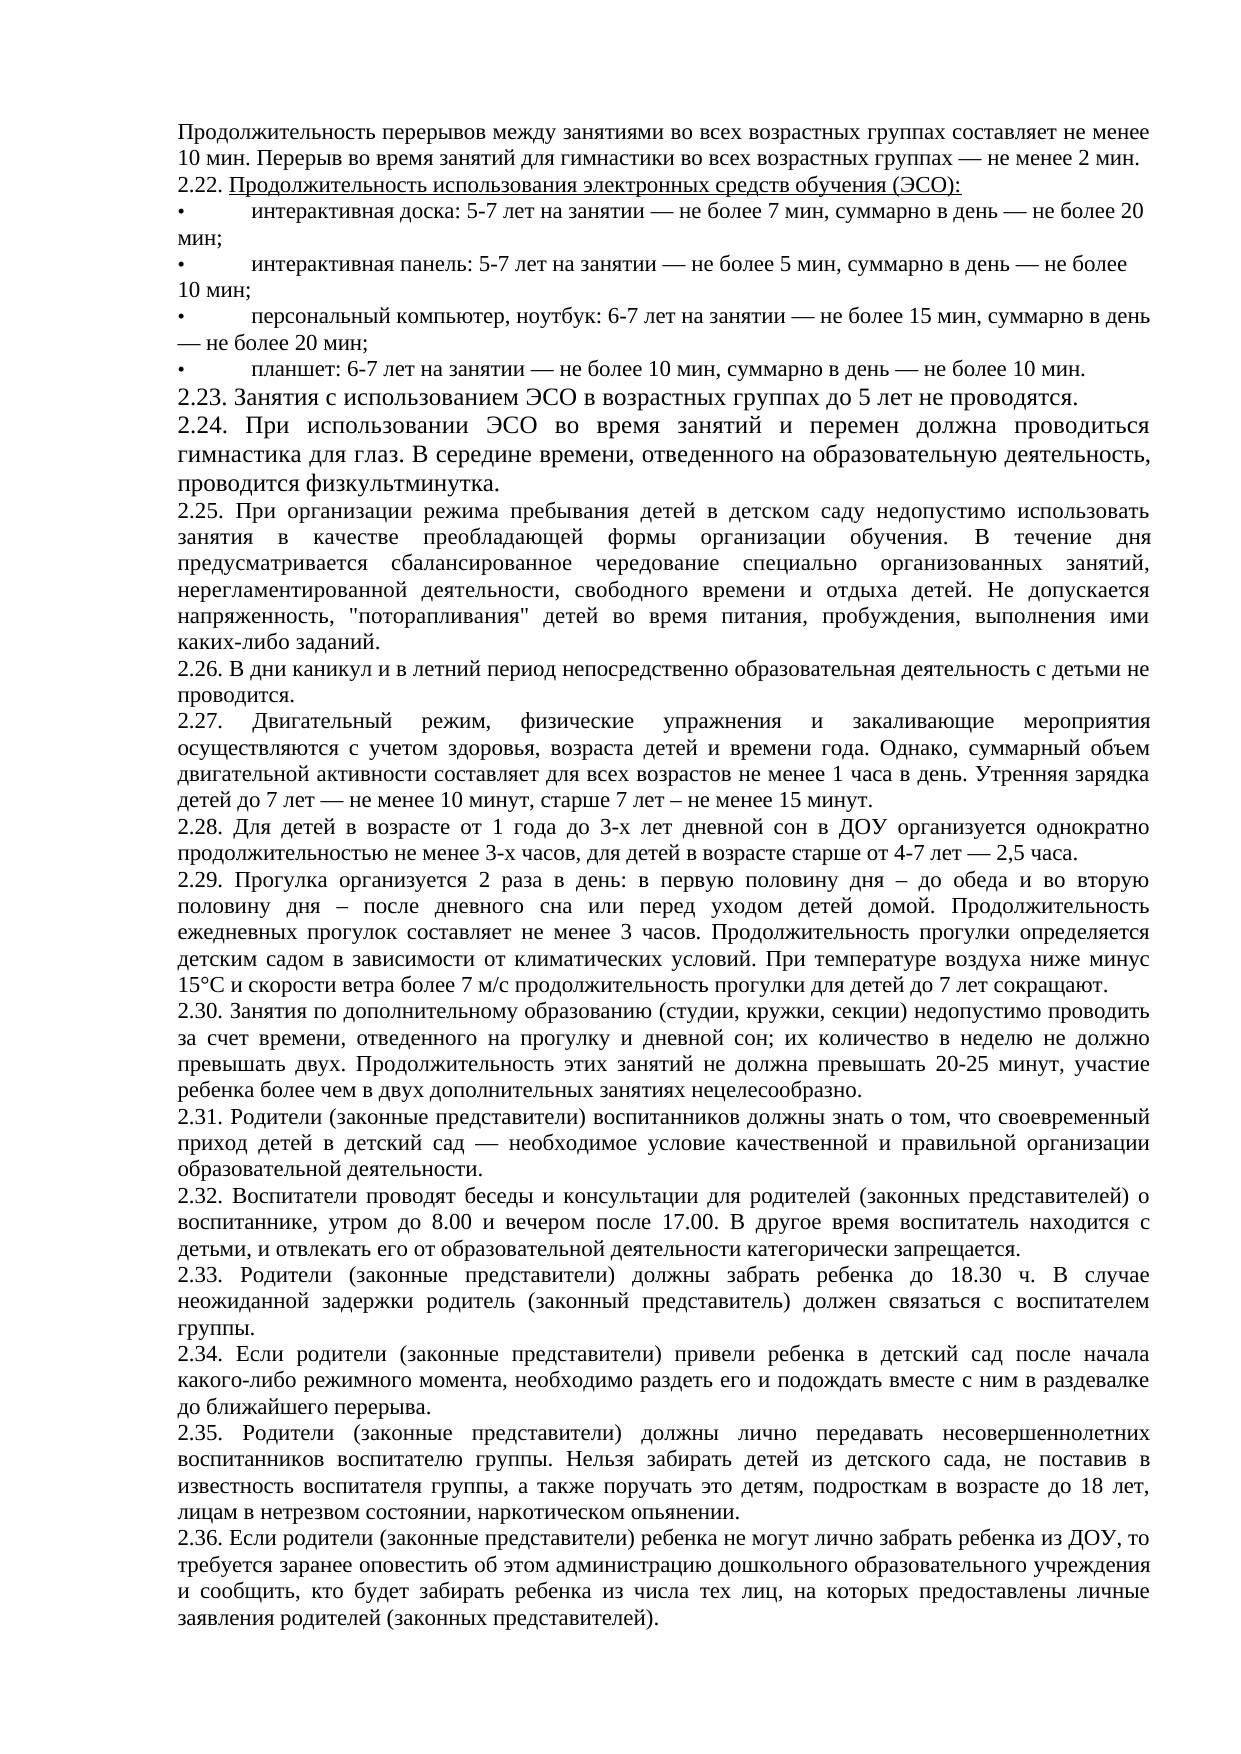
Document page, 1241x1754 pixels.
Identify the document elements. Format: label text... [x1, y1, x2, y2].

text 2.29. Прогулка организуется 2 раза в день: в первую половину дня – до обеда и во вторую половину дня – после дневного сна или перед уходом детей домой. Продолжительность ежедневных прогулок составляет не менее 3 часов. Продолжительность прогулки определяется детским садом в зависимости от климатических условий. При температуре воздуха ниже минус 15°С и скорости ветра более 7 м/с продолжительность прогулки для детей до 7 лет сокращают. [177, 866, 1152, 997]
text 2.28. Для детей в возрасте от 1 года до 3-х лет дневной сон в ДОУ организуется однократно продолжительностью не менее 3-х часов, для детей в возрасте старше от 4-7 лет — 2,5 часа. [177, 813, 1152, 866]
text 2.23. Занятия с использованием ЭСО в возрастных группах до 5 лет не проводятся. [177, 382, 1152, 410]
text 2.34. Если родители (законные представители) привели ребенка в детский сад после начала какого-либо режимного момента, необходимо раздеть его и подождать вместе с ним в раздевалке до ближайшего перерыва. [177, 1340, 1152, 1419]
list интерактивная доска: 5-7 лет на занятии — не более 7 мин, суммарно в день — не более 20 мин; [177, 197, 1152, 250]
list планшет: 6-7 лет на занятии — не более 10 мин, суммарно в день — не более 10 мин. [177, 355, 1152, 382]
text 2.36. Если родители (законные представители) ребенка не могут лично забрать ребенка из ДОУ, то требуется заранее оповестить об этом администрацию дошкольного образовательного учреждения и сообщить, кто будет забирать ребенка из числа тех лиц, на которых предоставлены личные заявления родителей (законных представителей). [177, 1524, 1152, 1630]
text 2.24. При использовании ЭСО во время занятий и перемен должна проводиться гимнастика для глаз. В середине времени, отведенного на образовательную деятельность, проводится физкультминутка. [177, 410, 1152, 497]
text 2.31. Родители (законные представители) воспитанников должны знать о том, что своевременный приход детей в детский сад — необходимое условие качественной и правильной организации образовательной деятельности. [177, 1103, 1152, 1182]
text 2.26. В дни каникул и в летний период непосредственно образовательная деятельность с детьми не проводится. [177, 655, 1152, 707]
text Продолжительность перерывов между занятиями во всех возрастных группах составляет не менее 10 мин. Перерыв во время занятий для гимнастики во всех возрастных группах — не менее 2 мин. [177, 118, 1152, 171]
list персональный компьютер, ноутбук: 6-7 лет на занятии — не более 15 мин, суммарно в день — не более 20 мин; [177, 303, 1152, 355]
text 2.25. При организации режима пребывания детей в детском саду недопустимо использовать занятия в качестве преобладающей формы организации обучения. В течение дня предусматривается сбалансированное чередование специально организованных занятий, нерегламентированной деятельности, свободного времени и отдыха детей. Не допускается напряженность, "поторапливания" детей во время питания, пробуждения, выполнения ими каких-либо заданий. [177, 628, 1152, 655]
text 2.32. Воспитатели проводят беседы и консультации для родителей (законных представителей) о воспитаннике, утром до 8.00 и вечером после 17.00. В другое время воспитатель находится с детьми, и отвлекать его от образовательной деятельности категорически запрещается. [177, 1182, 1152, 1261]
text 2.27. Двигательный режим, физические упражнения и закаливающие мероприятия осуществляются с учетом здоровья, возраста детей и времени года. Однако, суммарный объем двигательной активности составляет для всех возрастов не менее 1 часа в день. Утренняя зарядка детей до 7 лет — не менее 10 минут, старше 7 лет – не менее 15 минут. [177, 707, 1152, 813]
text 2.35. Родители (законные представители) должны лично передавать несовершеннолетних воспитанников воспитателю группы. Нельзя забирать детей из детского сада, не поставив в известность воспитателя группы, а также поручать это детям, подросткам в возрасте до 18 лет, лицам в нетрезвом состоянии, наркотическом опьянении. [177, 1419, 1152, 1524]
text 2.30. Занятия по дополнительному образованию (студии, кружки, секции) недопустимо проводить за счет времени, отведенного на прогулку и дневной сон; их количество в неделю не должно превышать двух. Продолжительность этих занятий не должна превышать 20-25 минут, участие ребенка более чем в двух дополнительных занятиях нецелесообразно. [177, 997, 1152, 1103]
text 2.22. Продолжительность использования электронных средств обучения (ЭСО): [177, 171, 1152, 197]
text 2.33. Родители (законные представители) должны забрать ребенка до 18.30 ч. В случае неожиданной задержки родитель (законный представитель) должен связаться с воспитателем группы. [177, 1261, 1152, 1340]
list интерактивная панель: 5-7 лет на занятии — не более 5 мин, суммарно в день — не более 10 мин; [177, 250, 1152, 303]
